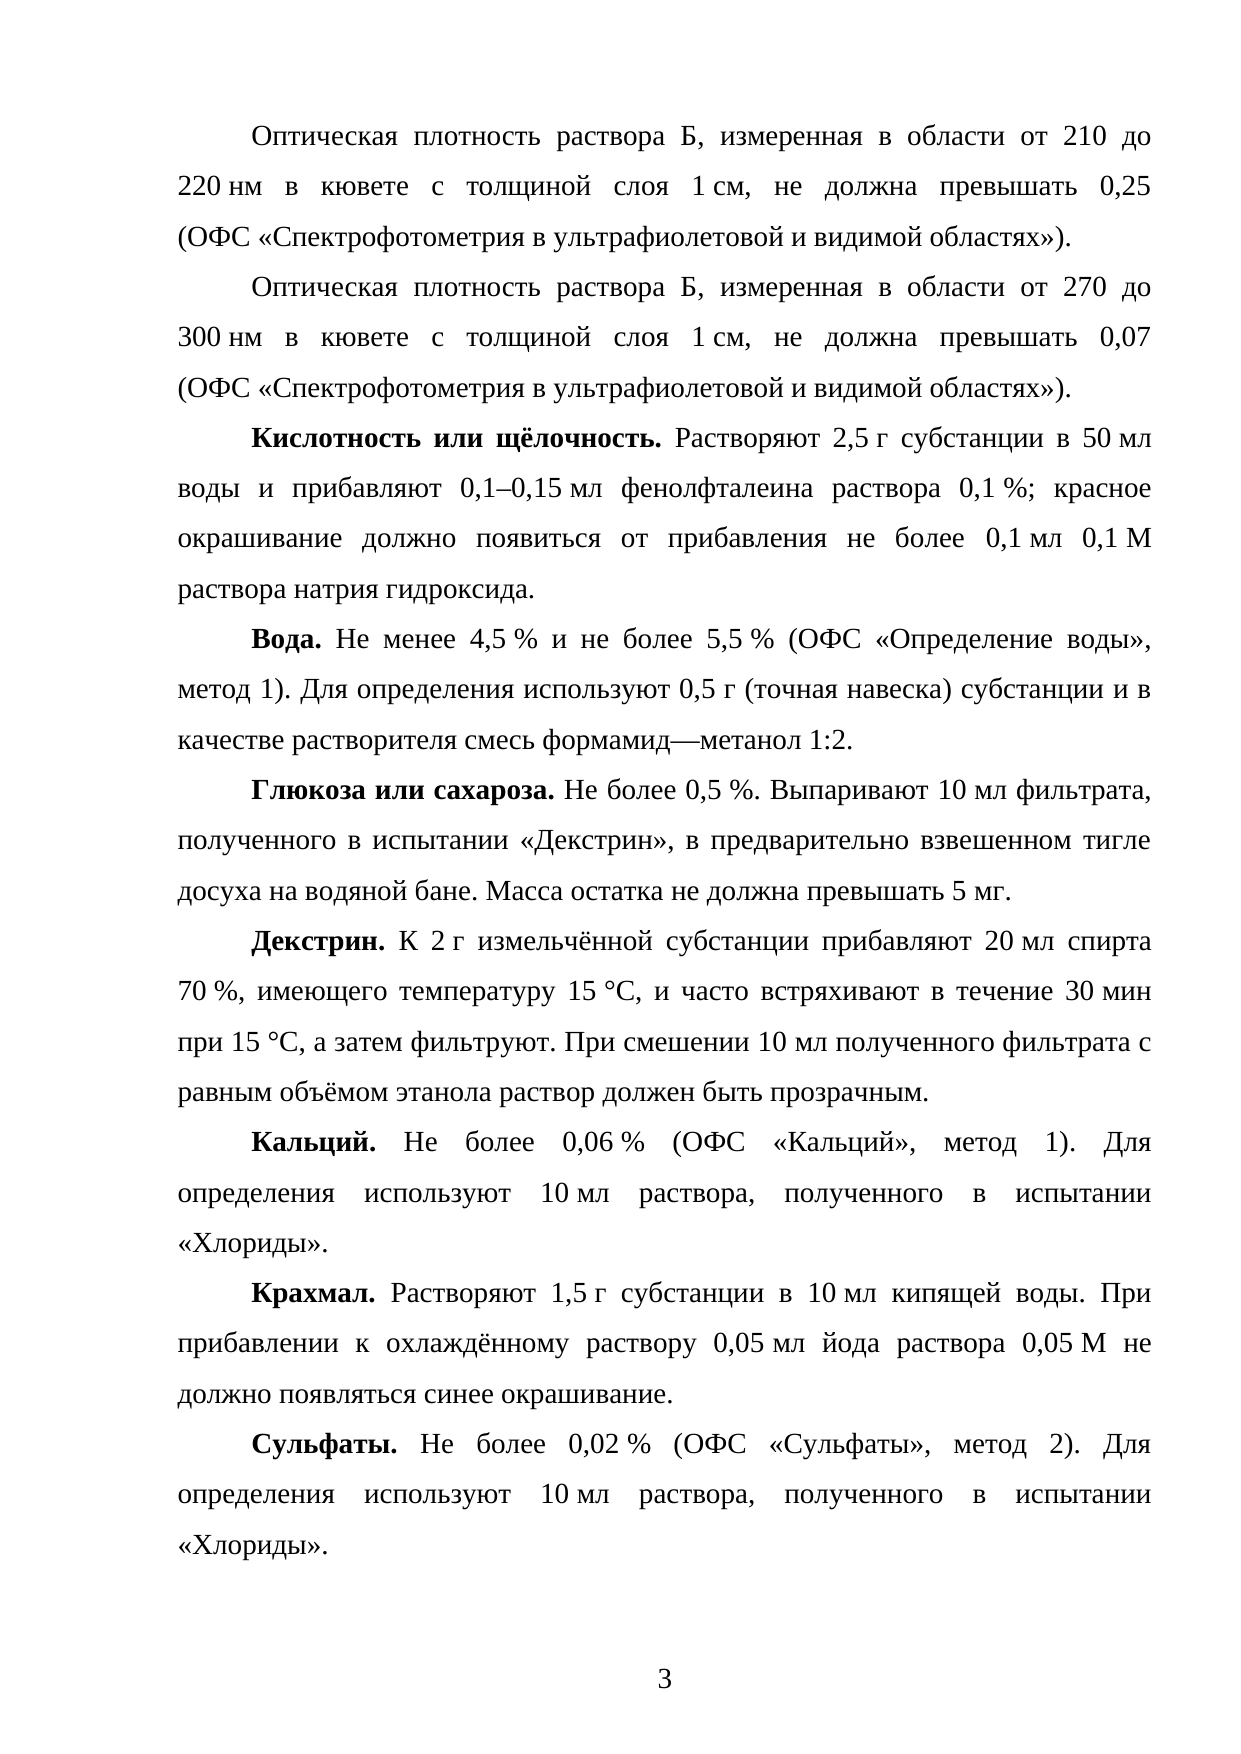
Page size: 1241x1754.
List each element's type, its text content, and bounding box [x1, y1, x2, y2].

text Глюкоза или сахароза. Не более 0,5 %. Выпаривают 10 мл фильтрата, полученного в испытании «Декстрин», в предварительно взвешенном тигле досуха на водяной бане. Масса остатка не должна превышать 5 мг. [177, 772, 1152, 906]
text Кислотность или щёлочность. Растворяют 2,5 г субстанции в 50 мл воды и прибавляют 0,1–0,15 мл фенолфталеина раствора 0,1 %; красное окрашивание должно появиться от прибавления не более 0,1 мл 0,1 М раствора натрия гидроксида. [177, 420, 1152, 604]
text Оптическая плотность раствора Б, измеренная в области от 270 до 300 нм в кювете с толщиной слоя 1 см, не должна превышать 0,07 (ОФС «Спектрофотометрия в ультрафиолетовой и видимой областях»). [177, 269, 1152, 403]
text Декстрин. К 2 г измельчённой субстанции прибавляют 20 мл спирта 70 %, имеющего температуру 15 °С, и часто встряхивают в течение 30 мин при 15 °С, а затем фильтруют. При смешении 10 мл полученного фильтрата с равным объёмом этанола раствор должен быть прозрачным. [177, 923, 1152, 1108]
text Оптическая плотность раствора Б, измеренная в области от 210 до 220 нм в кювете с толщиной слоя 1 см, не должна превышать 0,25 (ОФС «Спектрофотометрия в ультрафиолетовой и видимой областях»). [177, 118, 1152, 252]
text Сульфаты. Не более 0,02 % (ОФС «Сульфаты», метод 2). Для определения используют 10 мл раствора, полученного в испытании «Хлориды». [177, 1426, 1152, 1560]
text Крахмал. Растворяют 1,5 г субстанции в 10 мл кипящей воды. При прибавлении к охлаждённому раствору 0,05 мл йода раствора 0,05 М не должно появляться синее окрашивание. [177, 1275, 1152, 1409]
text Кальций. Не более 0,06 % (ОФС «Кальций», метод 1). Для определения используют 10 мл раствора, полученного в испытании «Хлориды». [177, 1124, 1152, 1258]
text Вода. Не менее 4,5 % и не более 5,5 % (ОФС «Определение воды», метод 1). Для определения используют 0,5 г (точная навеска) субстанции и в качестве растворителя смесь формамид—метанол 1:2. [177, 621, 1152, 755]
